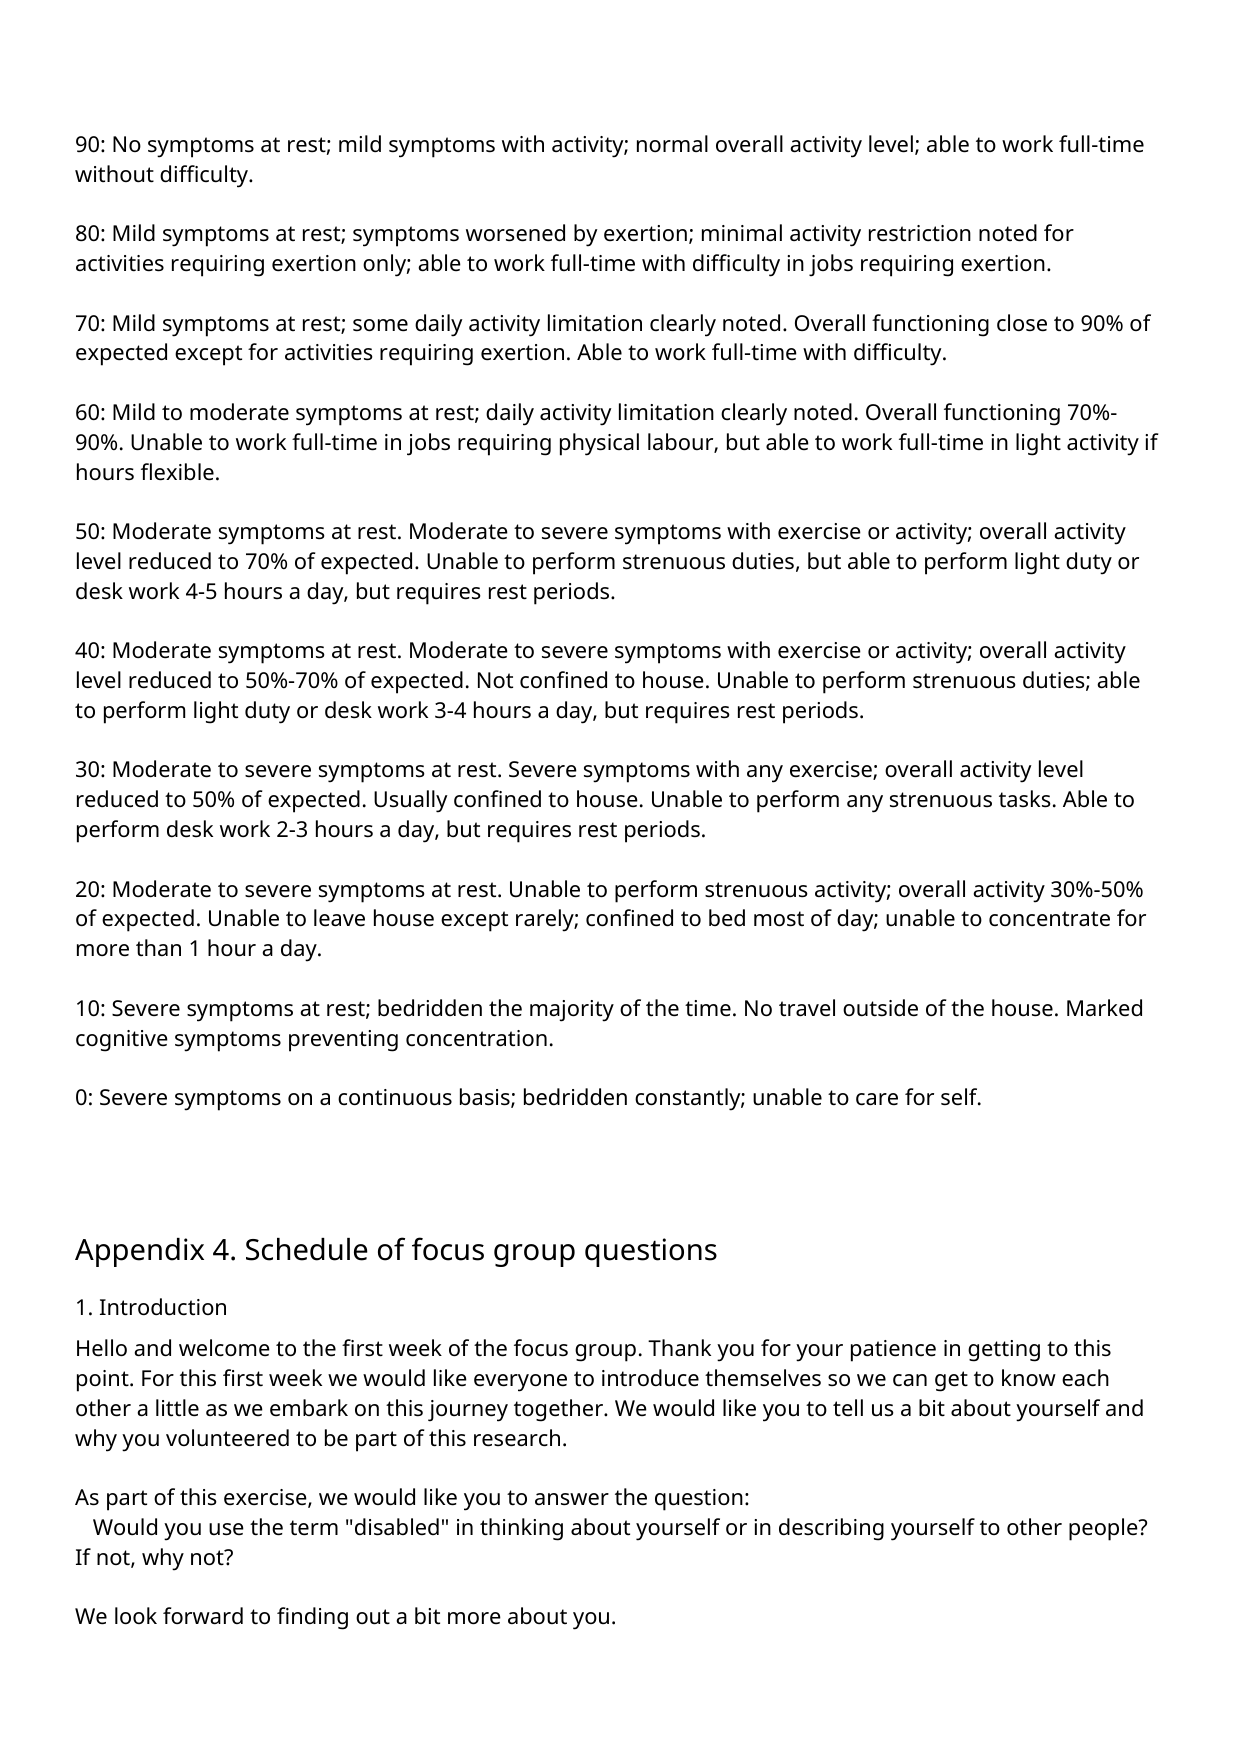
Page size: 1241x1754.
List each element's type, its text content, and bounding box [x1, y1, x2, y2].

text 20: Moderate to severe symptoms at rest. Unable to perform strenuous activity; overall activity 30%-50% of expected. Unable to leave house except rarely; confined to bed most of day; unable to concentrate for more than 1 hour a day. [75, 874, 1165, 963]
text 80: Mild symptoms at rest; symptoms worsened by exertion; minimal activity restriction noted for activities requiring exertion only; able to work full-time with difficulty in jobs requiring exertion. [75, 218, 1165, 278]
text 0: Severe symptoms on a continuous basis; bedridden constantly; unable to care for self. [75, 1082, 1165, 1112]
text 40: Moderate symptoms at rest. Moderate to severe symptoms with exercise or activity; overall activity level reduced to 50%-70% of expected. Not confined to house. Unable to perform strenuous duties; able to perform light duty or desk work 3-4 hours a day, but requires rest periods. [75, 635, 1165, 725]
text Hello and welcome to the first week of the focus group. Thank you for your patience in getting to this point. For this first week we would like everyone to introduce themselves so we can get to know each other a little as we embark on this journey together. We would like you to tell us a bit about yourself and why you volunteered to be part of this research. [75, 1333, 1165, 1452]
text 30: Moderate to severe symptoms at rest. Severe symptoms with any exercise; overall activity level reduced to 50% of expected. Usually confined to house. Unable to perform any strenuous tasks. Able to perform desk work 2-3 hours a day, but requires rest periods. [75, 754, 1165, 844]
text 1. Introduction [75, 1292, 1165, 1321]
text 90: No symptoms at rest; mild symptoms with activity; normal overall activity level; able to work full-time without difficulty. [75, 129, 1165, 188]
text 60: Mild to moderate symptoms at rest; daily activity limitation clearly noted. Overall functioning 70%-90%. Unable to work full-time in jobs requiring physical labour, but able to work full-time in light activity if hours flexible. [75, 397, 1165, 486]
text Would you use the term "disabled" in thinking about yourself or in describing yourself to other people? If not, why not? [75, 1512, 1165, 1572]
text 10: Severe symptoms at rest; bedridden the majority of the time. No travel outside of the house. Marked cognitive symptoms preventing concentration. [75, 993, 1165, 1052]
text 50: Moderate symptoms at rest. Moderate to severe symptoms with exercise or activity; overall activity level reduced to 70% of expected. Unable to perform strenuous duties, but able to perform light duty or desk work 4-5 hours a day, but requires rest periods. [75, 516, 1165, 606]
text 70: Mild symptoms at rest; some daily activity limitation clearly noted. Overall functioning close to 90% of expected except for activities requiring exertion. Able to work full-time with difficulty. [75, 308, 1165, 367]
text Appendix 4. Schedule of focus group questions [75, 1229, 1165, 1280]
text We look forward to finding out a bit more about you. [75, 1601, 1165, 1631]
text As part of this exercise, we would like you to answer the question: [75, 1482, 1165, 1512]
